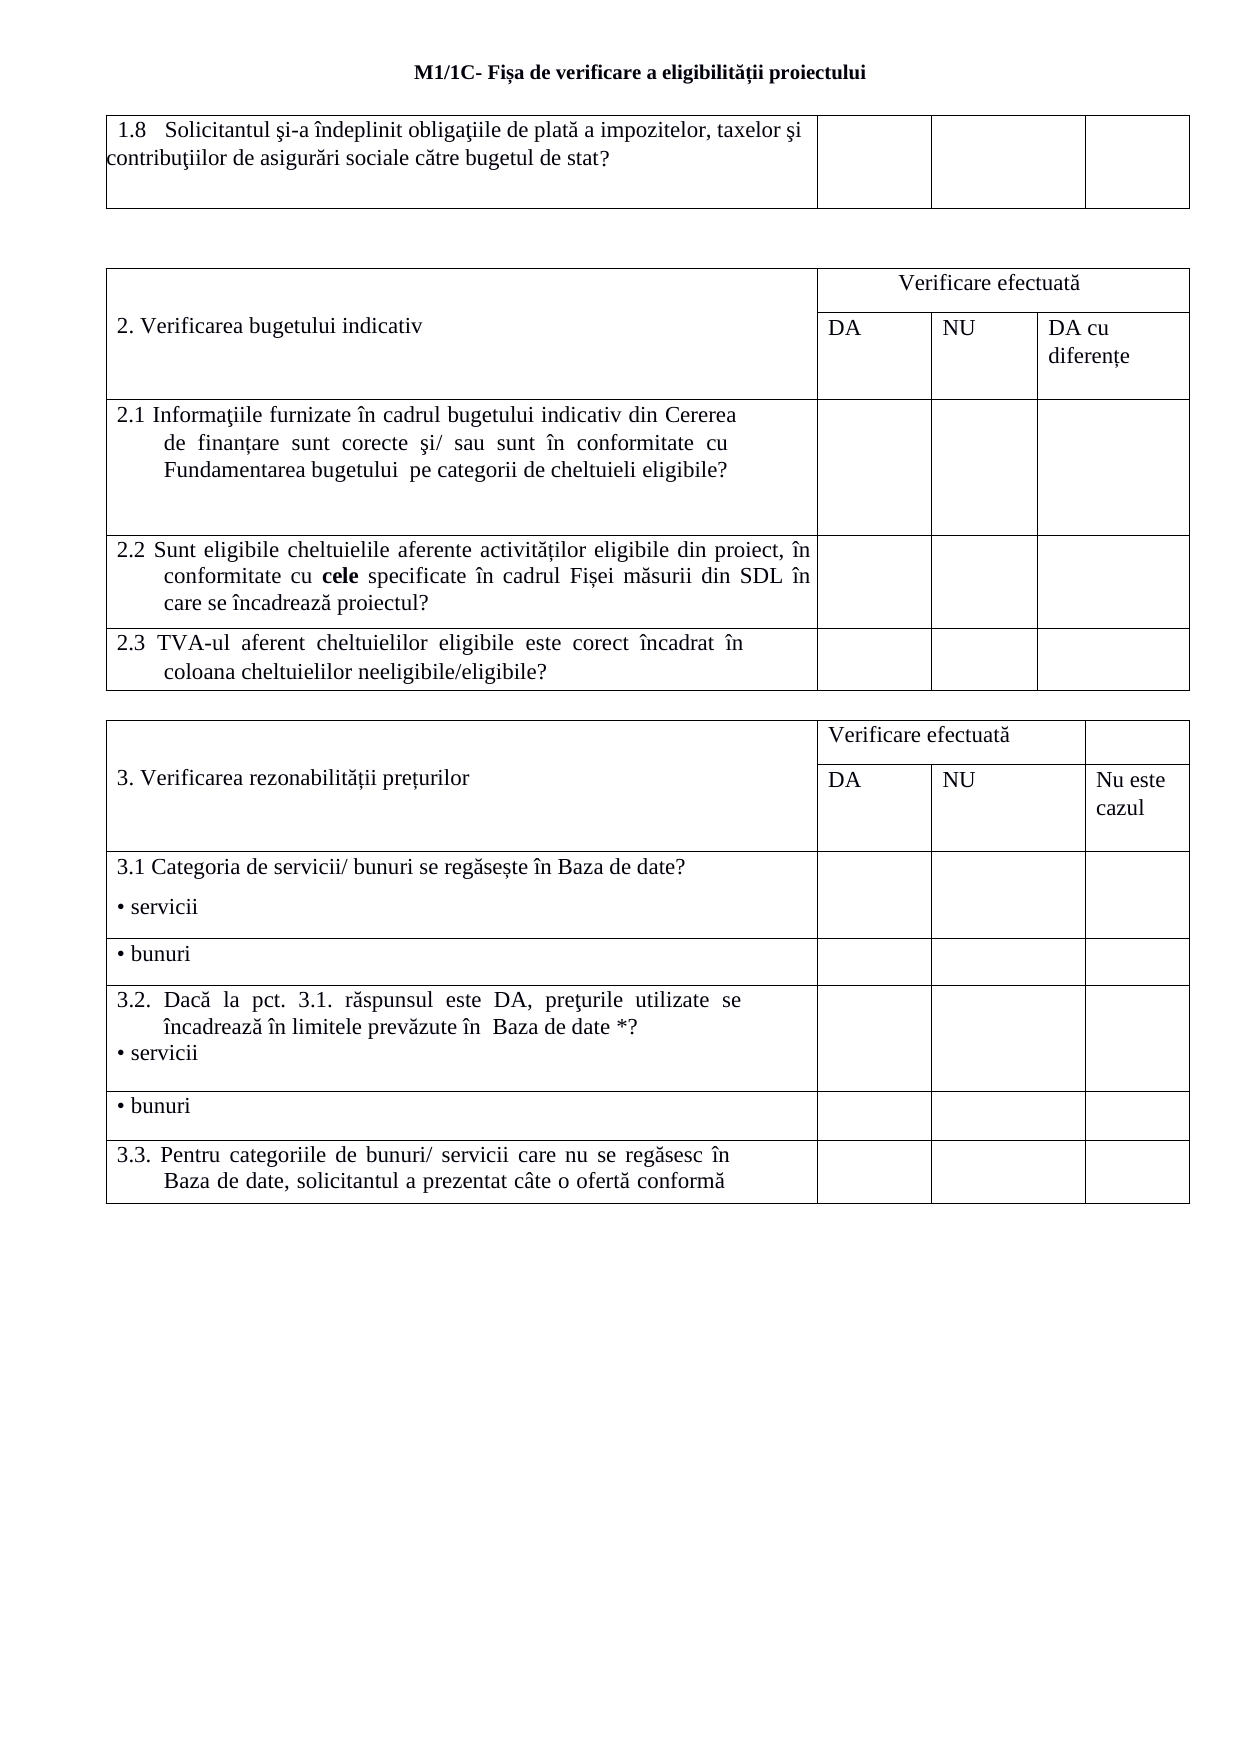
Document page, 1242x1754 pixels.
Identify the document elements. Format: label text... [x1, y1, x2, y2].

table_cell NU [932, 765, 1085, 851]
table_cell 2.1 Informaţiile furnizate în cadrul bugetului indicativ din Cererea de finanțare sunt corecte şi/ sau sunt în conformitate cu Fundamentarea bugetului pe categorii de cheltuieli eligibile? [107, 400, 817, 535]
table_header 2. Verificarea bugetului indicativ [107, 269, 817, 399]
table_cell 2.3 TVA-ul aferent cheltuielilor eligibile este corect încadrat în coloana cheltuielilor neeligibile/eligibile? [107, 629, 817, 689]
table_cell [818, 629, 931, 689]
table_cell [932, 1141, 1085, 1202]
table_cell [932, 939, 1085, 985]
table_cell 2.2 Sunt eligibile cheltuielile aferente activităților eligibile din proiect, în conformitate cu cele specificate în cadrul Fișei măsurii din SDL în care se încadrează proiectul? [107, 536, 817, 627]
table_cell 3.3. Pentru categoriile de bunuri/ servicii care nu se regăsesc în Baza de date, solicitantul a prezentat câte o ofertă conformă [107, 1141, 817, 1202]
table_cell [1086, 1092, 1189, 1140]
table_header 3. Verificarea rezonabilității prețurilor [107, 721, 817, 851]
table_cell 3.1 Categoria de servicii/ bunuri se regăsește în Baza de date? • servicii [107, 852, 817, 938]
table_cell [818, 400, 931, 535]
table_header Verificare efectuată [818, 721, 1085, 764]
table_cell [1086, 852, 1189, 938]
table_cell [818, 852, 931, 938]
table_cell [932, 629, 1037, 689]
table_cell [818, 1141, 931, 1202]
table_cell [932, 1092, 1085, 1140]
table_header Verificare efectuată [818, 269, 1189, 312]
table_cell [1038, 400, 1189, 535]
table_cell DA cu diferențe [1038, 313, 1189, 399]
table_cell DA [818, 313, 931, 399]
table_cell [1038, 536, 1189, 627]
table_header 1.8 Solicitantul şi-a îndeplinit obligaţiile de plată a impozitelor, taxelor şi contribuţiilor de asigurări sociale către bugetul de stat? [107, 116, 817, 208]
table_header [932, 116, 1085, 208]
table_cell [932, 400, 1037, 535]
table_cell [932, 536, 1037, 627]
table_cell [1086, 1141, 1189, 1202]
table_cell [818, 536, 931, 627]
table_cell • bunuri [107, 939, 817, 985]
table_cell [1086, 986, 1189, 1091]
table_cell • bunuri [107, 1092, 817, 1140]
table_cell 3.2. Dacă la pct. 3.1. răspunsul este DA, preţurile utilizate se încadrează în limitele prevăzute în Baza de date *? • servicii [107, 986, 817, 1091]
table_cell [1038, 629, 1189, 689]
table_header [1086, 116, 1189, 208]
table_cell [818, 986, 931, 1091]
table_cell Nu este cazul [1086, 765, 1189, 851]
table_cell DA [818, 765, 931, 851]
table_cell [818, 1092, 931, 1140]
table_cell [818, 939, 931, 985]
table_header [1086, 721, 1189, 764]
table_cell [932, 986, 1085, 1091]
table_cell [932, 852, 1085, 938]
table_header [818, 116, 931, 208]
table_cell NU [932, 313, 1037, 399]
table_cell [1086, 939, 1189, 985]
